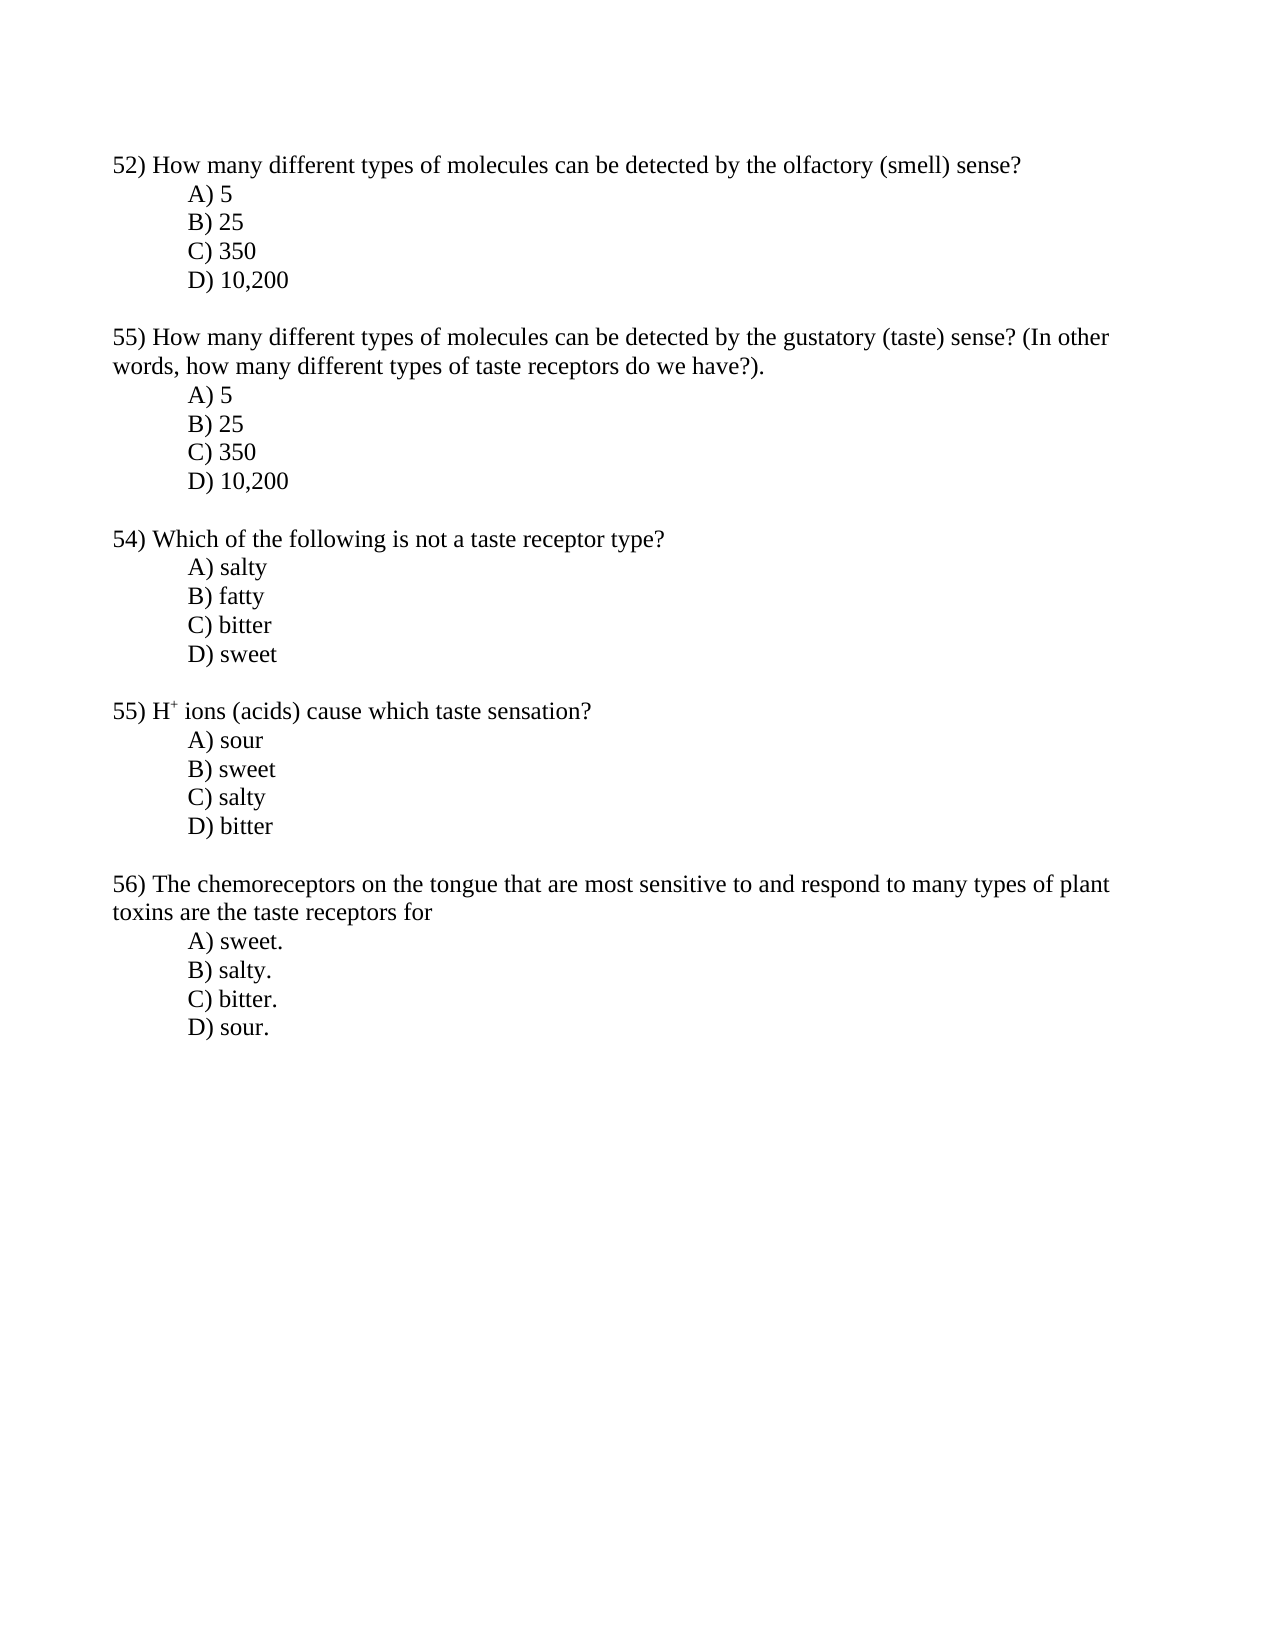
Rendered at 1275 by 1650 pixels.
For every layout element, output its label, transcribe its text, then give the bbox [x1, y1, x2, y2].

text A) salty [112, 552, 1163, 581]
text 55) How many different types of molecules can be detected by the gustatory (taste) sense? (In other words, how many different types of taste receptors do we have?). [112, 322, 1163, 380]
text 54) Which of the following is not a taste receptor type? [112, 524, 1163, 552]
text A) sweet. [112, 926, 1163, 955]
text B) sweet [112, 754, 1163, 782]
text C) salty [112, 782, 1163, 811]
text B) fatty [112, 581, 1163, 610]
text B) 25 [112, 409, 1163, 437]
text C) bitter. [112, 984, 1163, 1012]
text D) 10,200 [112, 265, 1163, 294]
text A) 5 [112, 179, 1163, 207]
text D) bitter [112, 811, 1163, 840]
text D) 10,200 [112, 466, 1163, 495]
text 56) The chemoreceptors on the tongue that are most sensitive to and respond to many types of plant toxins are the taste receptors for [112, 869, 1163, 926]
text D) sweet [112, 639, 1163, 667]
text B) 25 [112, 207, 1163, 236]
text B) salty. [112, 955, 1163, 984]
text C) bitter [112, 610, 1163, 639]
text A) 5 [112, 380, 1163, 409]
text A) sour [112, 725, 1163, 754]
text C) 350 [112, 236, 1163, 265]
text 55) H+ ions (acids) cause which taste sensation? [112, 696, 1163, 725]
text 52) How many different types of molecules can be detected by the olfactory (smell) sense? [112, 150, 1163, 179]
text D) sour. [112, 1012, 1163, 1041]
text C) 350 [112, 437, 1163, 466]
